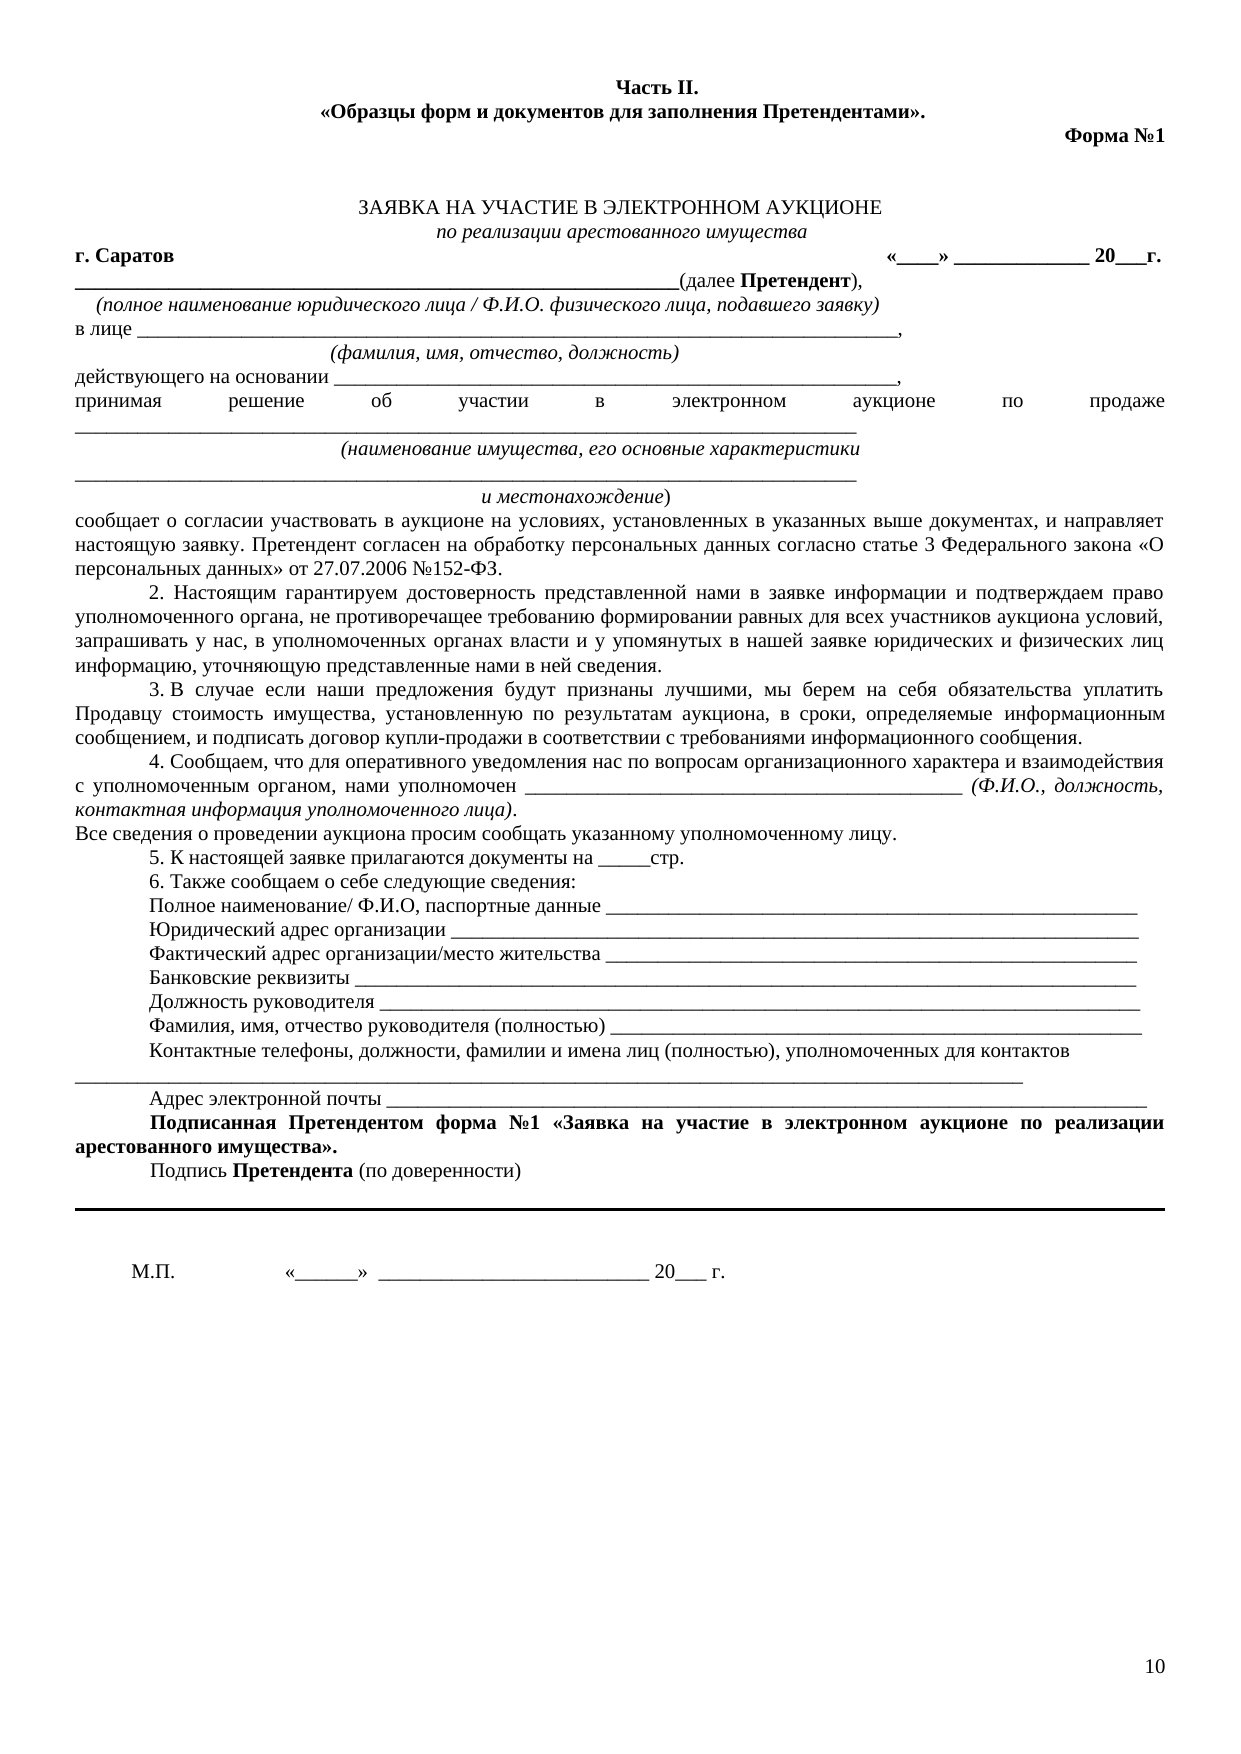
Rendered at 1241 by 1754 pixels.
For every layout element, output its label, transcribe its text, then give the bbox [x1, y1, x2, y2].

text __________________________________________________________(далее Претендент), [75, 267, 1165, 292]
text 5. К настоящей заявке прилагаются документы на _____стр. [75, 845, 1165, 869]
text «Образцы форм и документов для заполнения Претендентами». [75, 99, 1165, 123]
text 6. Также сообщаем о себе следующие сведения: [75, 869, 1165, 893]
text Форма №1 [75, 123, 1165, 147]
text ___________________________________________________________________________ [75, 460, 1165, 484]
text Адрес электронной почты _________________________________________________________________________ [75, 1086, 1165, 1110]
text Все сведения о проведении аукциона просим сообщать указанному уполномоченному лицу. [75, 821, 1165, 845]
text Часть II. [75, 75, 1165, 99]
text Банковские реквизиты ___________________________________________________________________________ [75, 965, 1165, 989]
text 4. Сообщаем, что для оперативного уведомления нас по вопросам организационного характера и взаимодействия с уполномоченным органом, нами уполномочен __________________________________________ (Ф.И.О., должность, контактная информация уполномоченного лица). [75, 749, 1165, 821]
text (полное наименование юридического лица / Ф.И.О. физического лица, подавшего заявку) [75, 292, 1165, 316]
text М.П. «______» __________________________ 20___ г. [75, 1259, 1165, 1283]
text действующего на основании ______________________________________________________, [75, 364, 1165, 388]
text (наименование имущества, его основные характеристики [75, 436, 1165, 460]
text (фамилия, имя, отчество, должность) [75, 340, 1165, 364]
text по реализации арестованного имущества [75, 219, 1165, 243]
text 2. Настоящим гарантируем достоверность представленной нами в заявке информации и подтверждаем право уполномоченного органа, не противоречащее требованию формировании равных для всех участников аукциона условий, запрашивать у нас, в уполномоченных органах власти и у упомянутых в нашей заявке юридических и физических лиц информацию, уточняющую представленные нами в ней сведения. [75, 580, 1165, 677]
text ЗАЯВКА НА УЧАСТИЕ В ЭЛЕКТРОННОМ АУКЦИОНЕ [75, 195, 1165, 219]
text Контактные телефоны, должности, фамилии и имена лиц (полностью), уполномоченных для контактов ___________________________________________________________________________________________ [75, 1037, 1165, 1086]
text Подписанная Претендентом форма №1 «Заявка на участие в электронном аукционе по реализации арестованного имущества». [75, 1110, 1165, 1158]
text Полное наименование/ Ф.И.О, паспортные данные ___________________________________________________ [75, 893, 1165, 917]
text Должность руководителя _________________________________________________________________________ [75, 989, 1165, 1013]
text г. Саратов «____» _____________ 20___г. [75, 243, 1165, 267]
text принимая решение об участии в электронном аукционе по продаже ___________________________________________________________________________ [75, 388, 1165, 436]
text Фамилия, имя, отчество руководителя (полностью) ___________________________________________________ [75, 1013, 1165, 1037]
text Юридический адрес организации __________________________________________________________________ [75, 917, 1165, 941]
text Подпись Претендента (по доверенности) [75, 1158, 1165, 1182]
text Фактический адрес организации/место жительства ___________________________________________________ [75, 941, 1165, 965]
text сообщает о согласии участвовать в аукционе на условиях, установленных в указанных выше документах, и направляет настоящую заявку. Претендент согласен на обработку персональных данных согласно статье 3 Федерального закона «О персональных данных» от 27.07.2006 №152-ФЗ. [75, 508, 1165, 580]
text в лице _________________________________________________________________________, [75, 316, 1165, 340]
text и местонахождение) [75, 484, 1165, 508]
text 3. В случае если наши предложения будут признаны лучшими, мы берем на себя обязательства уплатить Продавцу стоимость имущества, установленную по результатам аукциона, в сроки, определяемые информационным сообщением, и подписать договор купли-продажи в соответствии с требованиями информационного сообщения. [75, 677, 1165, 749]
